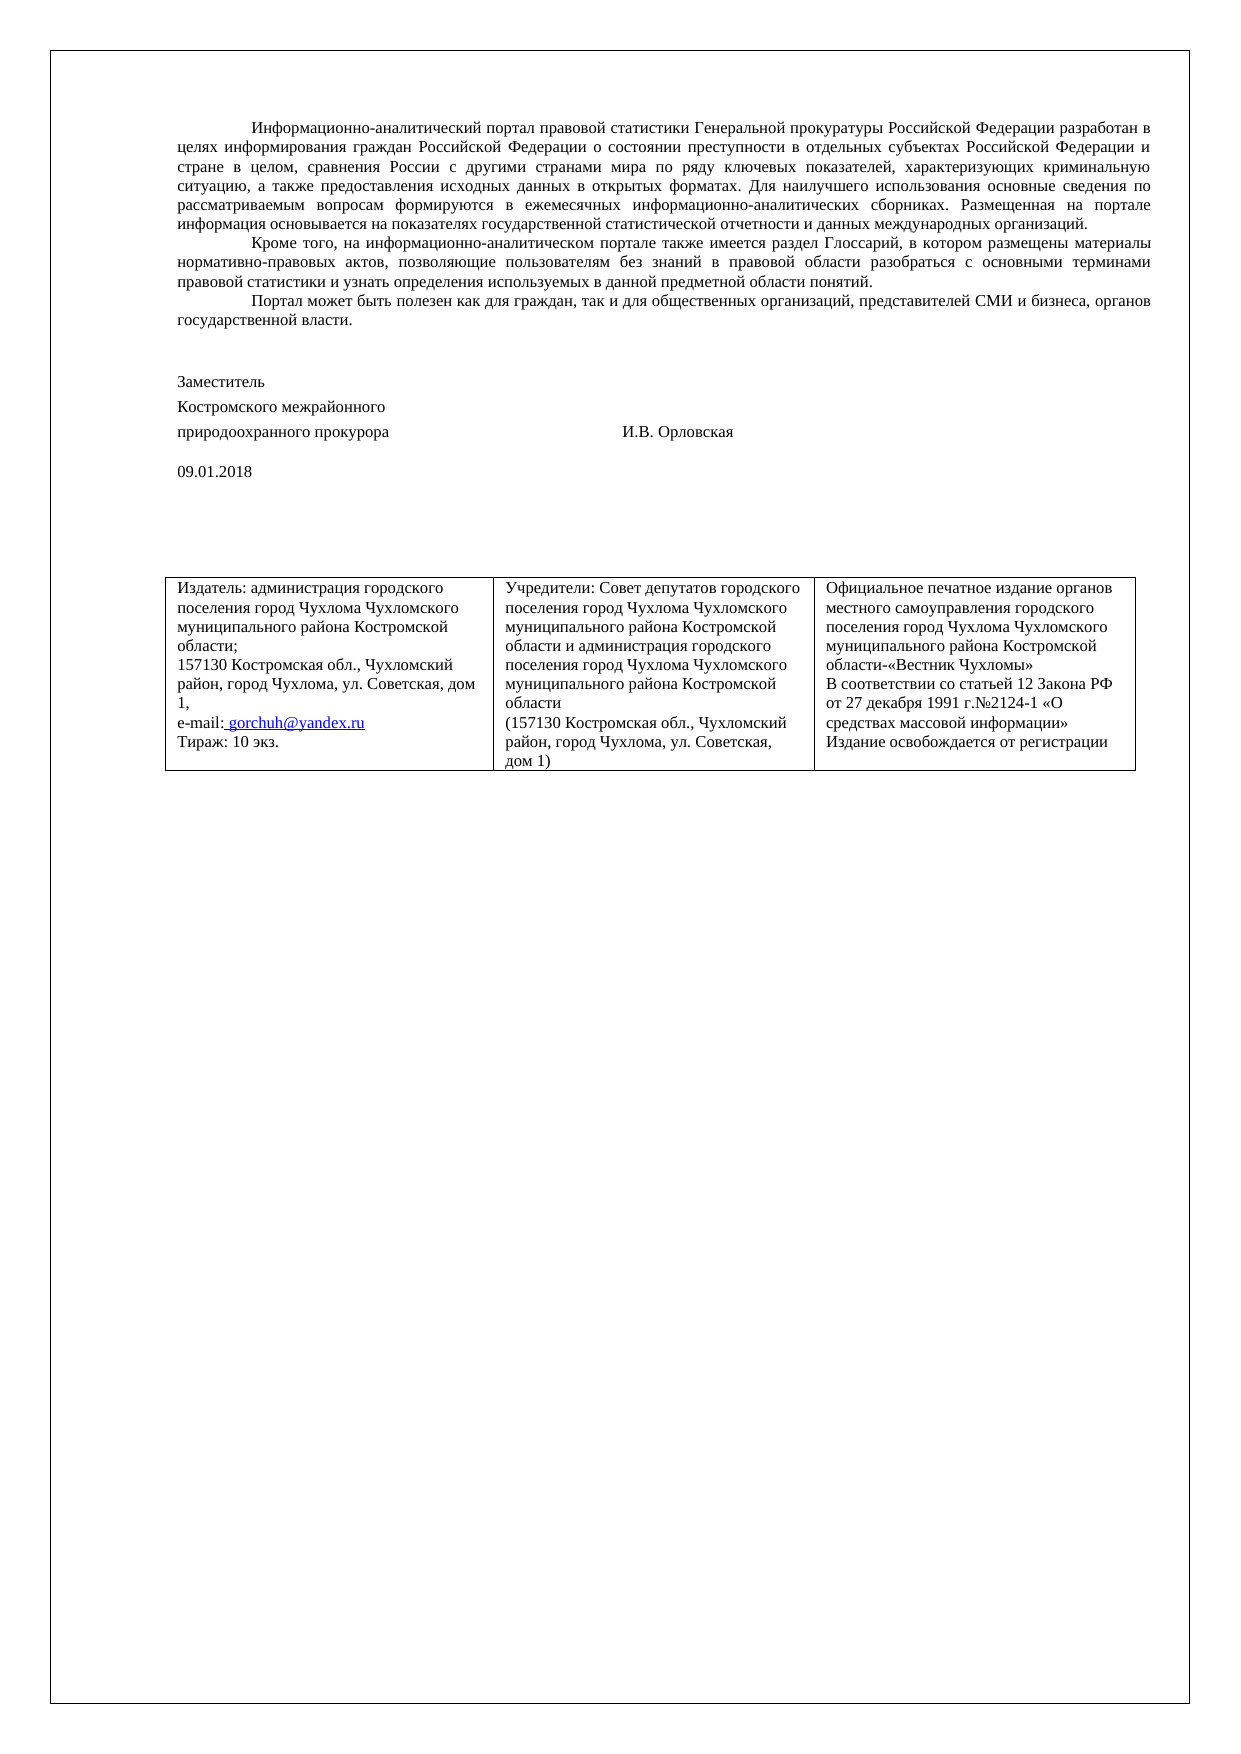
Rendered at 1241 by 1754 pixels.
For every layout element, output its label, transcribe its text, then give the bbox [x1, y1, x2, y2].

text 09.01.2018 [177, 461, 1152, 481]
text Кроме того, на информационно-аналитическом портале также имеется раздел Глоссарий, в котором размещены материалы нормативно-правовых актов, позволяющие пользователям без знаний в правовой области разобраться с основными терминами правовой статистики и узнать определения используемых в данной предметной области понятий. [177, 233, 1152, 291]
text Костромского межрайонного [177, 392, 1152, 417]
table_header Официальное печатное издание органов местного самоуправления городского поселения город Чухлома Чухломского муниципального района Костромской области-«Вестник Чухломы» В соответствии со статьей 12 Закона РФ от 27 декабря .№2124-1 «О средствах массовой информации» Издание освобождается от регистрации [815, 578, 1135, 770]
table_header Учредители: Совет депутатов городского поселения город Чухлома Чухломского муниципального района Костромской области и администрация городского поселения город Чухлома Чухломского муниципального района Костромской области (157130 Костромская обл., Чухломский район, город Чухлома, ул. Советская, дом 1) [494, 578, 814, 770]
text Портал может быть полезен как для граждан, так и для общественных организаций, представителей СМИ и бизнеса, органов государственной власти. [177, 291, 1152, 329]
text природоохранного прокурора И.В. Орловская [177, 417, 1152, 442]
text Заместитель [177, 367, 1152, 392]
text Информационно-аналитический портал правовой статистики Генеральной прокуратуры Российской Федерации разработан в целях информирования граждан Российской Федерации о состоянии преступности в отдельных субъектах Российской Федерации и стране в целом, сравнения России с другими странами мира по ряду ключевых показателей, характеризующих криминальную ситуацию, а также предоставления исходных данных в открытых форматах. Для наилучшего использования основные сведения по рассматриваемым вопросам формируются в ежемесячных информационно-аналитических сборниках. Размещенная на портале информация основывается на показателях государственной статистической отчетности и данных международных организаций. [177, 118, 1152, 233]
table_header Издатель: администрация городского поселения город Чухлома Чухломского муниципального района Костромской области; 157130 Костромская обл., Чухломский район, город Чухлома, ул. Советская, дом 1, e-mail: gorchuh@yandex.ru Тираж: 10 экз. [166, 578, 493, 770]
